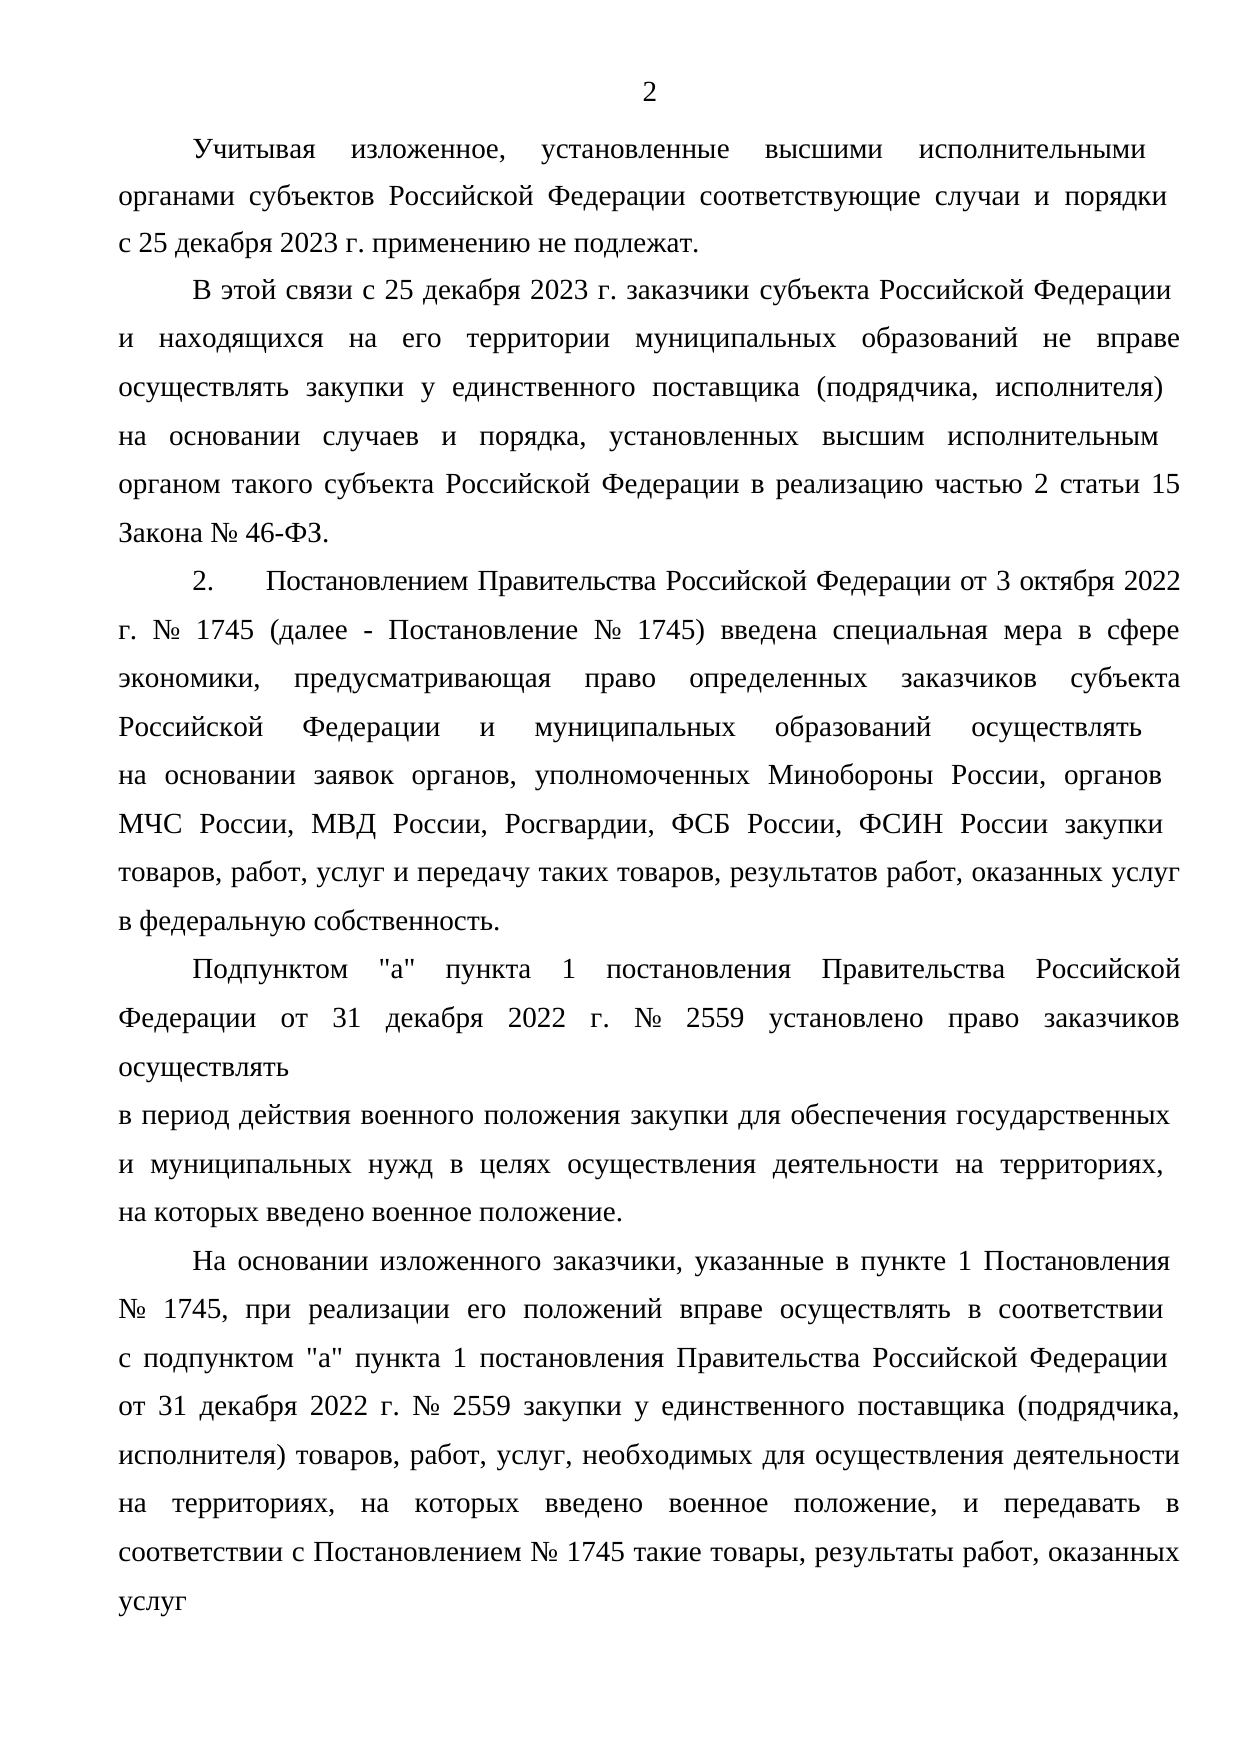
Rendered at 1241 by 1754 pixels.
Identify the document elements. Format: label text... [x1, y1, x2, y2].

text Подпунктом "а" пункта 1 постановления Правительства Российской Федерации от 31 декабря 2022 г. № 2559 установлено право заказчиков осуществлять в период действия военного положения закупки для обеспечения государственных и муниципальных нужд в целях осуществления деятельности на территориях, на которых введено военное положение. [118, 952, 1181, 1228]
text В этой связи с 25 декабря 2023 г. заказчики субъекта Российской Федерации и находящихся на его территории муниципальных образований не вправе осуществлять закупки у единственного поставщика (подрядчика, исполнителя) на основании случаев и порядка, установленных высшим исполнительным органом такого субъекта Российской Федерации в реализацию частью 2 статьи 15 Закона № 46-ФЗ. [118, 272, 1181, 548]
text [118, 1243, 1181, 1616]
text Учитывая изложенное, установленные высшими исполнительными органами субъектов Российской Федерации соответствующие случаи и порядки с 25 декабря 2023 г. применению не подлежат. [118, 131, 1181, 259]
list Постановлением Правительства Российской Федерации от 3 октября 2022 г. № 1745 (далее - Постановление № 1745) введена специальная мера в сфере экономики, предусматривающая право определенных заказчиков субъекта Российской Федерации и муниципальных образований осуществлять на основании заявок органов, уполномоченных Минобороны России, органов МЧС России, МВД России, Росгвардии, ФСБ России, ФСИН России закупки товаров, работ, услуг и передачу таких товаров, результатов работ, оказанных услуг в федеральную собственность. [118, 563, 1181, 937]
